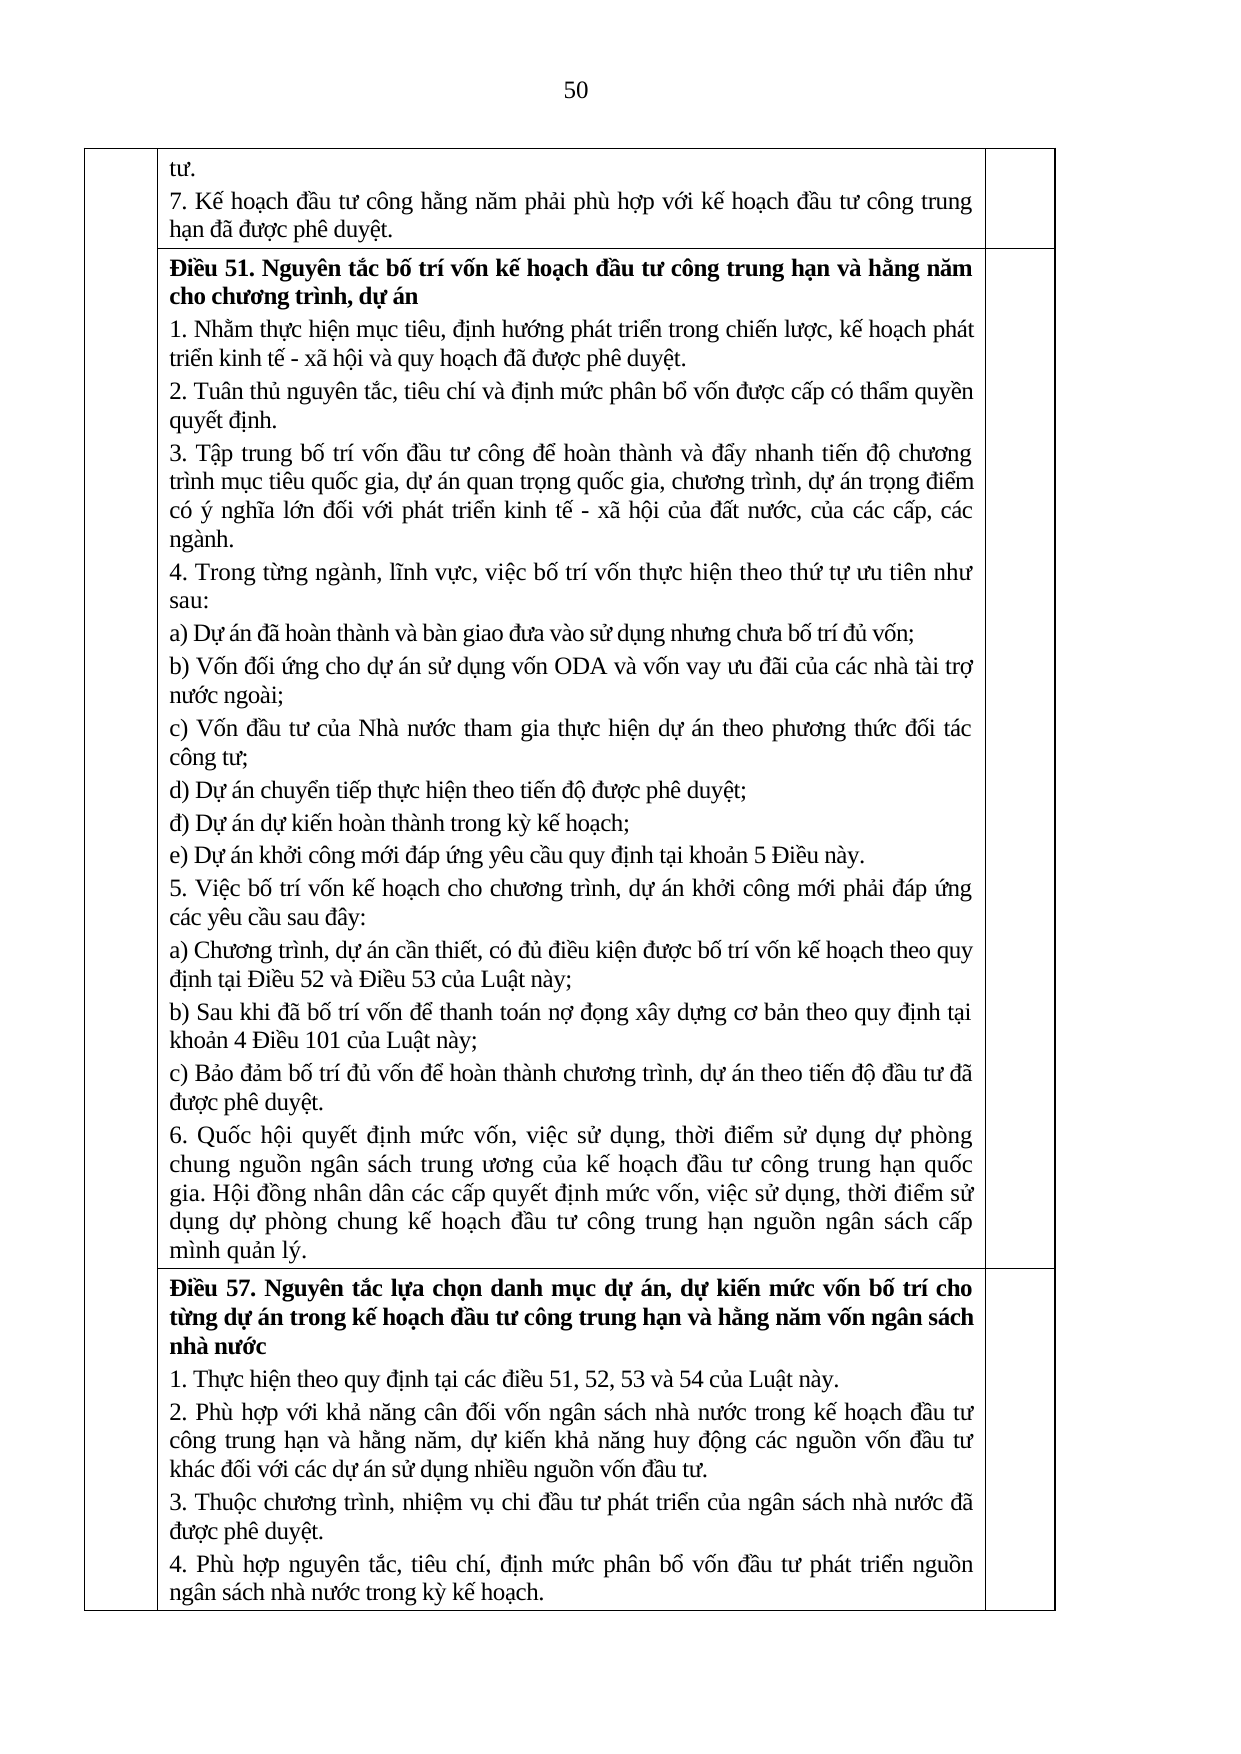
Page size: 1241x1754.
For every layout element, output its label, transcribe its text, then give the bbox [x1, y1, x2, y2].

table_cell [986, 149, 1054, 247]
table_cell Điều 51. Nguyên tắc bố trí vốn kế hoạch đầu tư công trung hạn và hằng năm cho chương trình, dự án 1. Nhằm thực hiện mục tiêu, định hướng phát triển trong chiến lược, kế hoạch phát triển kinh tế - xã hội và quy hoạch đã được phê duyệt. 2. Tuân thủ nguyên tắc, tiêu chí và định mức phân bổ vốn được cấp có thẩm quyền quyết định. 3. Tập trung bố trí vốn đầu tư công để hoàn thành và đẩy nhanh tiến độ chương trình mục tiêu quốc gia, dự án quan trọng quốc gia, chương trình, dự án trọng điểm có ý nghĩa lớn đối với phát triển kinh tế - xã hội của đất nước, của các cấp, các ngành. 4. Trong từng ngành, lĩnh vực, việc bố trí vốn thực hiện theo thứ tự ưu tiên như sau: a) Dự án đã hoàn thành và bàn giao đưa vào sử dụng nhưng chưa bố trí đủ vốn; b) Vốn đối ứng cho dự án sử dụng vốn ODA và vốn vay ưu đãi của các nhà tài trợ nước ngoài; c) Vốn đầu tư của Nhà nước tham gia thực hiện dự án theo phương thức đối tác công tư; d) Dự án chuyển tiếp thực hiện theo tiến độ được phê duyệt; đ) Dự án dự kiến hoàn thành trong kỳ kế hoạch; e) Dự án khởi công mới đáp ứng yêu cầu quy định tại khoản 5 Điều này. 5. Việc bố trí vốn kế hoạch cho chương trình, dự án khởi công mới phải đáp ứng các yêu cầu sau đây: a) Chương trình, dự án cần thiết, có đủ điều kiện được bố trí vốn kế hoạch theo quy định tại Điều 52 và Điều 53 của Luật này; b) Sau khi đã bố trí vốn để thanh toán nợ đọng xây dựng cơ bản theo quy định tại khoản 4 Điều 101 của Luật này; c) Bảo đảm bố trí đủ vốn để hoàn thành chương trình, dự án theo tiến độ đầu tư đã được phê duyệt. 6. Quốc hội quyết định mức vốn, việc sử dụng, thời điểm sử dụng dự phòng chung nguồn ngân sách trung ương của kế hoạch đầu tư công trung hạn quốc gia. Hội đồng nhân dân các cấp quyết định mức vốn, việc sử dụng, thời điểm sử dụng dự phòng chung kế hoạch đầu tư công trung hạn nguồn ngân sách cấp mình quản lý. [158, 249, 985, 1268]
table_cell [986, 1269, 1054, 1610]
table_cell [986, 249, 1054, 1268]
